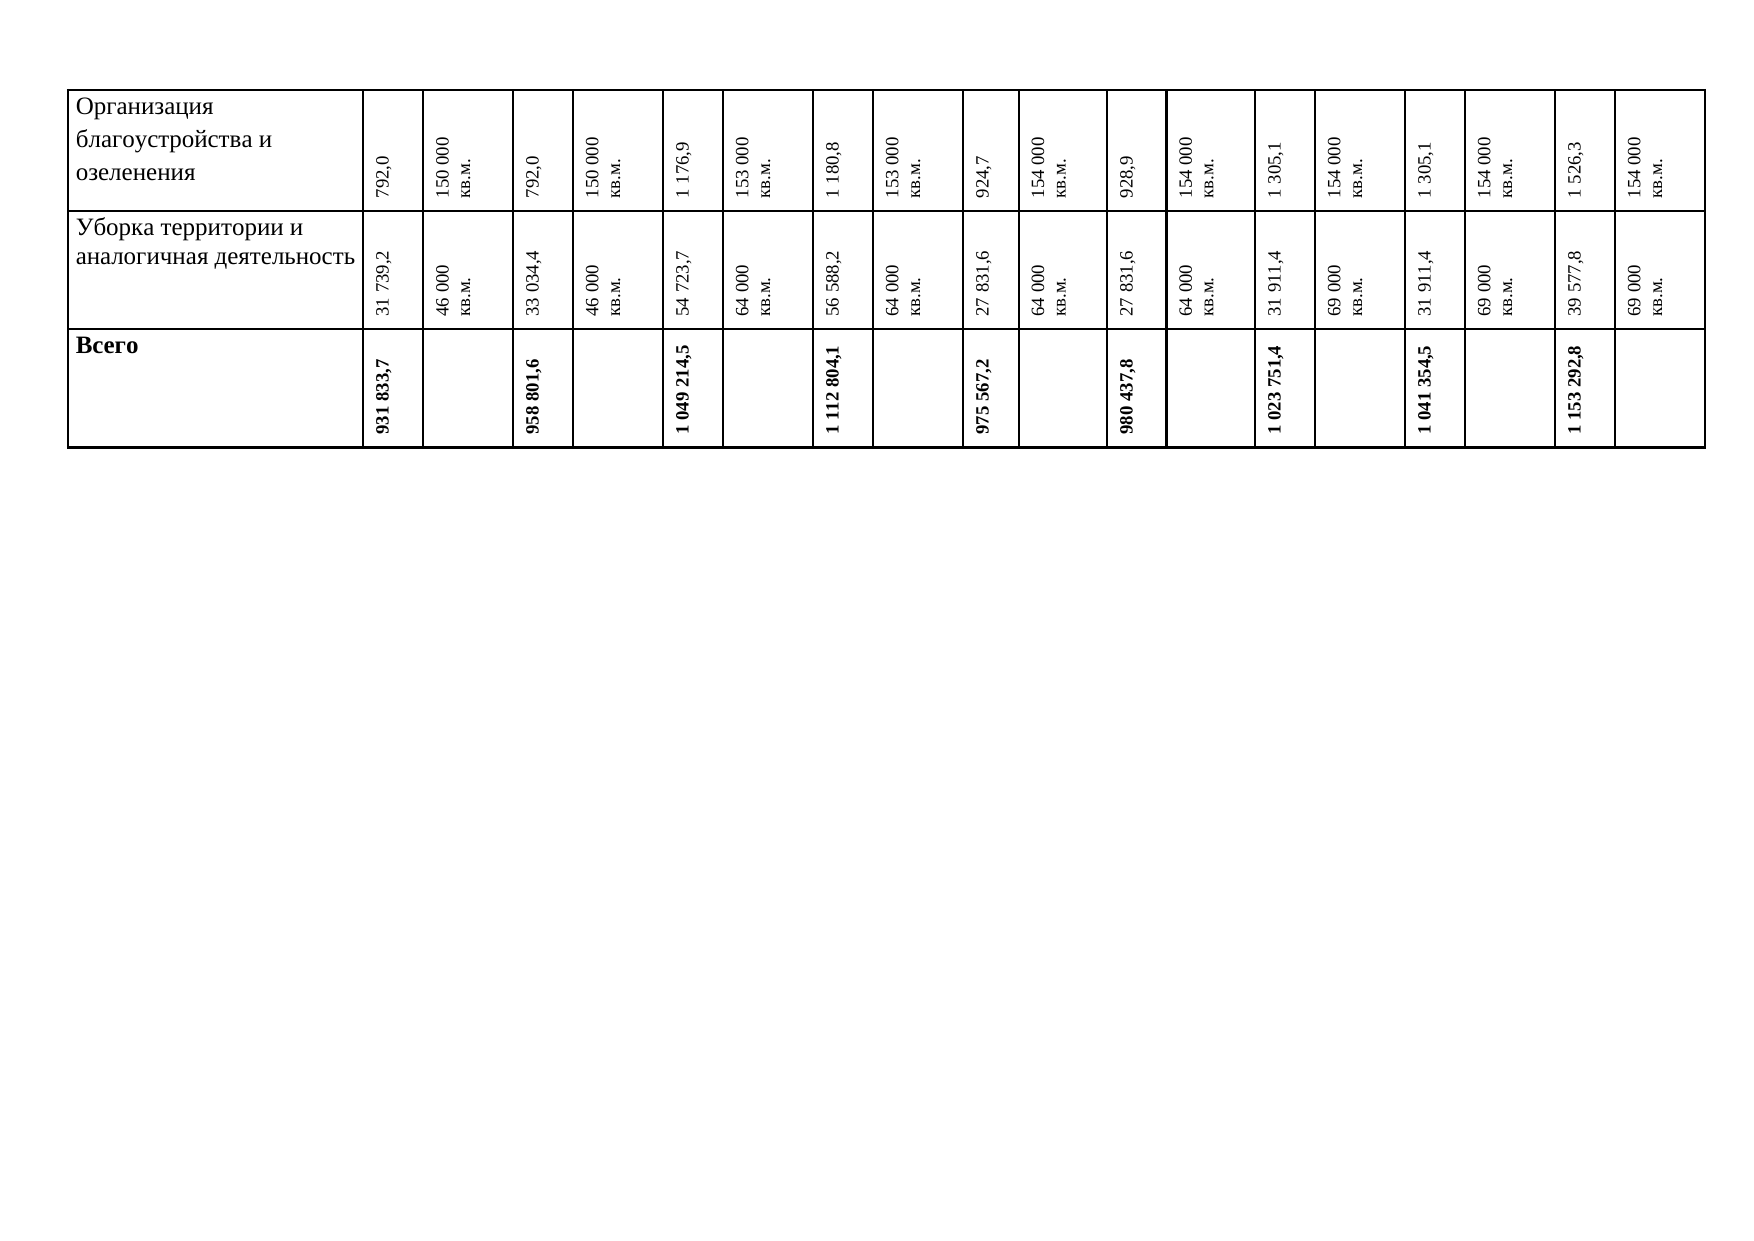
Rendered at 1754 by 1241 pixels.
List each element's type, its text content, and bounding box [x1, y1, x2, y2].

table_cell [1020, 330, 1106, 446]
table_cell 64 000 кв.м. [1168, 212, 1254, 328]
table_cell [724, 330, 812, 446]
table_cell 54 723,7 [664, 212, 722, 328]
table_cell [574, 330, 662, 446]
table_cell Уборка территории и аналогичная деятельность [69, 212, 362, 328]
table_cell 46 000 кв.м. [424, 212, 512, 328]
table_cell 931 833,7 [364, 330, 422, 446]
table_cell 154 000 кв.м. [1616, 91, 1704, 210]
table_cell [1466, 330, 1554, 446]
table_cell [1616, 330, 1704, 446]
table_cell 64 000 кв.м. [724, 212, 812, 328]
table_cell 1 153 292,8 [1556, 330, 1614, 446]
table_cell 150 000 кв.м. [424, 91, 512, 210]
table_cell [874, 330, 962, 446]
table_cell 928,9 [1108, 91, 1165, 210]
table_cell 69 000 кв.м. [1616, 212, 1704, 328]
table_cell 150 000 кв.м. [574, 91, 662, 210]
table_cell 154 000 кв.м. [1316, 91, 1404, 210]
table_cell 1 049 214,5 [664, 330, 722, 446]
table_cell 27 831,6 [1108, 212, 1165, 328]
table_cell 64 000 кв.м. [1020, 212, 1106, 328]
table_cell 31 911,4 [1256, 212, 1314, 328]
table_cell 924,7 [964, 91, 1018, 210]
table_cell 31 739,2 [364, 212, 422, 328]
table_cell 154 000 кв.м. [1020, 91, 1106, 210]
table_cell Всего [69, 330, 362, 446]
table_cell 153 000 кв.м. [874, 91, 962, 210]
table_cell 1 023 751,4 [1256, 330, 1314, 446]
table_cell Организация благоустройства и озеленения [69, 91, 362, 210]
table_cell 958 801,6 [514, 330, 572, 446]
table_cell 1 526,3 [1556, 91, 1614, 210]
table_cell 792,0 [364, 91, 422, 210]
table_cell 39 577,8 [1556, 212, 1614, 328]
table_cell 980 437,8 [1108, 330, 1165, 446]
table_cell 792,0 [514, 91, 572, 210]
table_cell [1168, 330, 1254, 446]
table_cell [424, 330, 512, 446]
table_cell 56 588,2 [814, 212, 872, 328]
table_cell 69 000 кв.м. [1316, 212, 1404, 328]
table_cell 46 000 кв.м. [574, 212, 662, 328]
table_cell 31 911,4 [1406, 212, 1464, 328]
table_cell 69 000 кв.м. [1466, 212, 1554, 328]
table_cell 154 000 кв.м. [1466, 91, 1554, 210]
table_cell 27 831,6 [964, 212, 1018, 328]
table_cell 1 112 804,1 [814, 330, 872, 446]
table_cell 153 000 кв.м. [724, 91, 812, 210]
table_cell 1 305,1 [1406, 91, 1464, 210]
table_cell 975 567,2 [964, 330, 1018, 446]
table_cell 154 000 кв.м. [1168, 91, 1254, 210]
table_cell [1316, 330, 1404, 446]
table_cell 1 180,8 [814, 91, 872, 210]
table_cell 64 000 кв.м. [874, 212, 962, 328]
table_cell 1 305,1 [1256, 91, 1314, 210]
table_cell 33 034,4 [514, 212, 572, 328]
table_cell 1 041 354,5 [1406, 330, 1464, 446]
table_cell 1 176,9 [664, 91, 722, 210]
